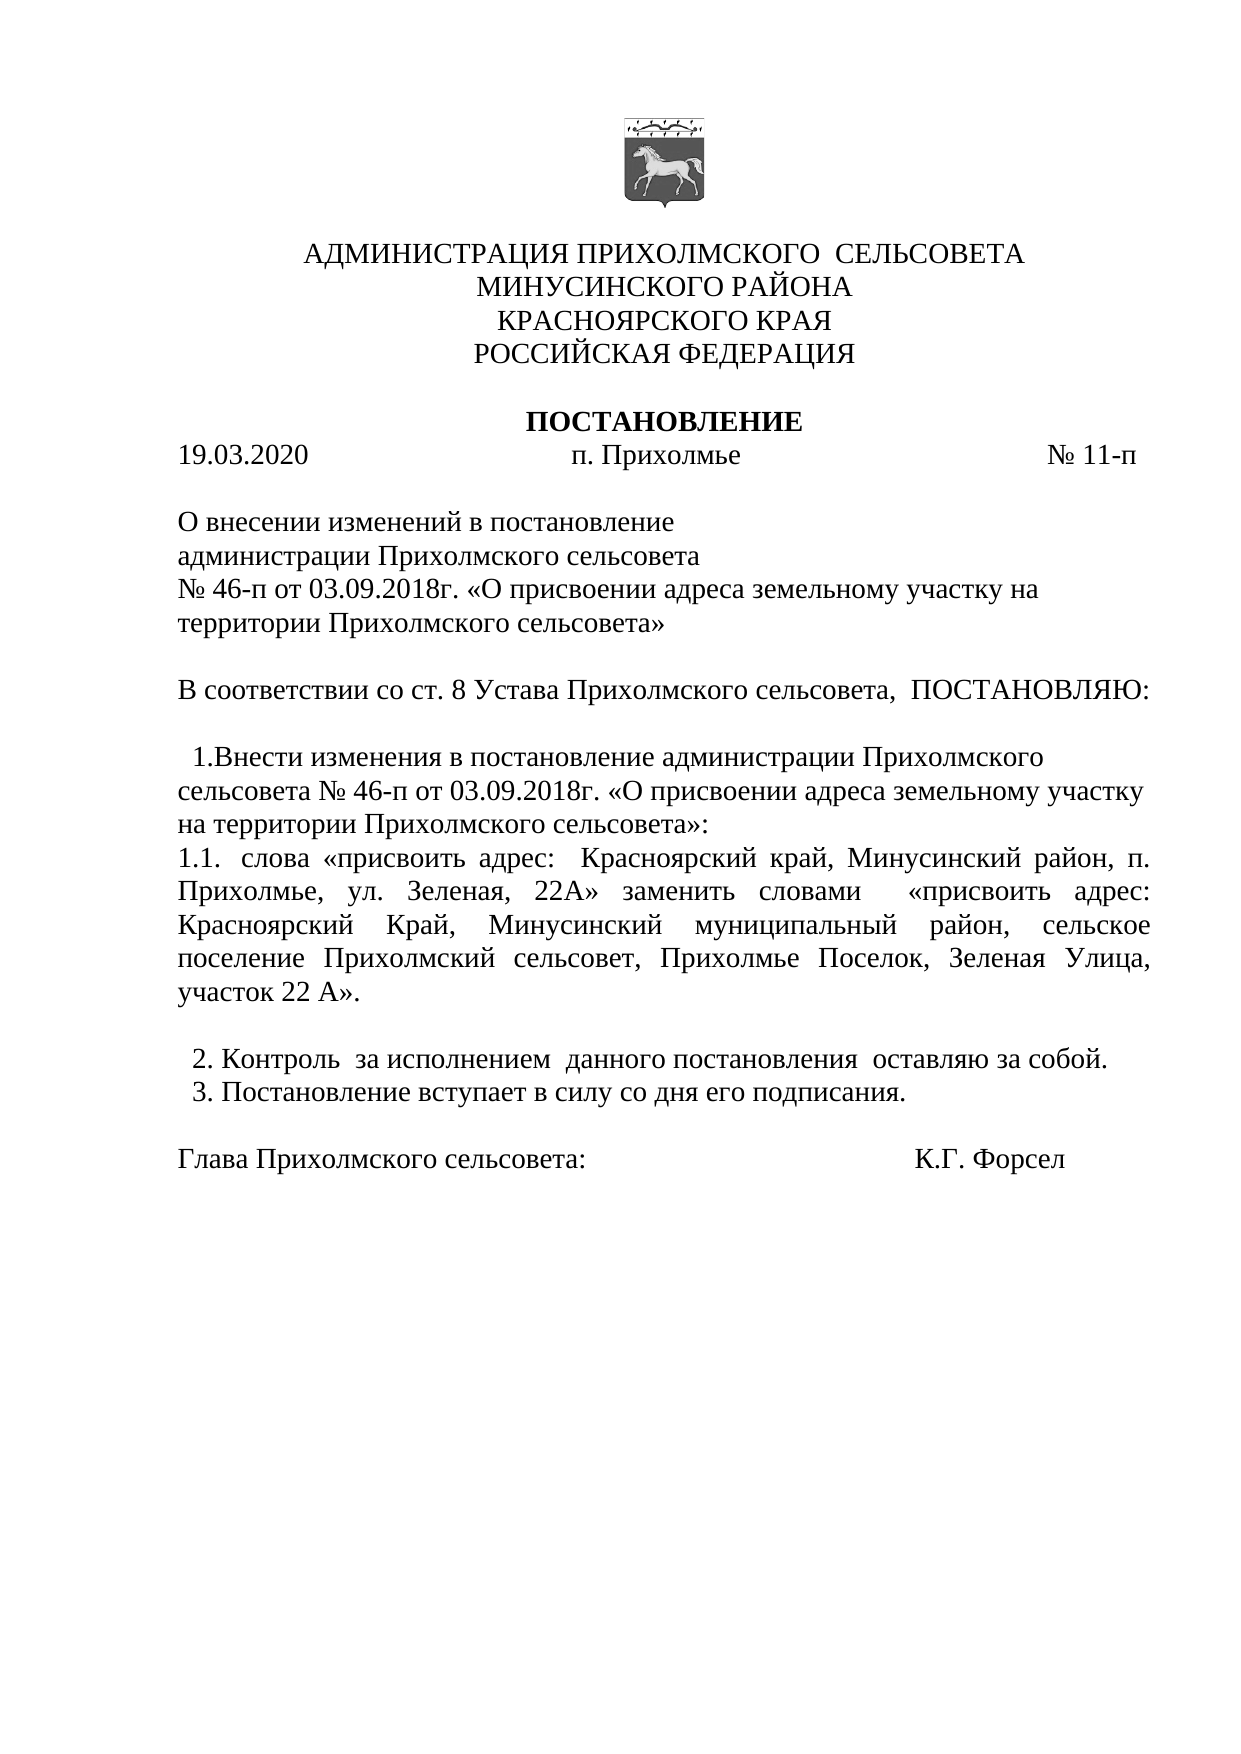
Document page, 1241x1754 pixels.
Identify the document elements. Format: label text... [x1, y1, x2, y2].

text 1.Внести изменения в постановление администрации Прихолмского сельсовета № 46-п от 03.09.2018г. «О присвоении адреса земельному участку на территории Прихолмского сельсовета»: [177, 739, 1152, 840]
list слова «присвоить адрес: Красноярский край, Минусинский район, п. Прихолмье, ул. Зеленая, 22А» заменить словами «присвоить адрес: Красноярский Край, Минусинский муниципальный район, сельское поселение Прихолмский сельсовет, Прихолмье Поселок, Зеленая Улица, участок 22 А». [177, 840, 1152, 1007]
text О внесении изменений в постановление [177, 504, 1152, 538]
text КРАСНОЯРСКОГО КРАЯ [177, 303, 1152, 337]
text ПОСТАНОВЛЕНИЕ [177, 404, 1152, 437]
text Глава Прихолмского сельсовета: К.Г. Форсел [177, 1142, 1152, 1175]
text 2. Контроль за исполнением данного постановления оставляю за собой. [177, 1041, 1152, 1074]
text 19.03.2020 п. Прихолмье № 11-п [177, 437, 1152, 471]
text № 46-п от 03.09.2018г. «О присвоении адреса земельному участку на территории Прихолмского сельсовета» [177, 571, 1152, 638]
text 3. Постановление вступает в силу со дня его подписания. [177, 1074, 1152, 1108]
text РОССИЙСКАЯ ФЕДЕРАЦИЯ [177, 337, 1152, 370]
text администрации Прихолмского сельсовета [177, 538, 1152, 571]
text В соответствии со ст. 8 Устава Прихолмского сельсовета, ПОСТАНОВЛЯЮ: [177, 672, 1152, 706]
text МИНУСИНСКОГО РАЙОНА [177, 269, 1152, 303]
text АДМИНИСТРАЦИЯ ПРИХОЛМСКОГО СЕЛЬСОВЕТА [177, 236, 1152, 269]
